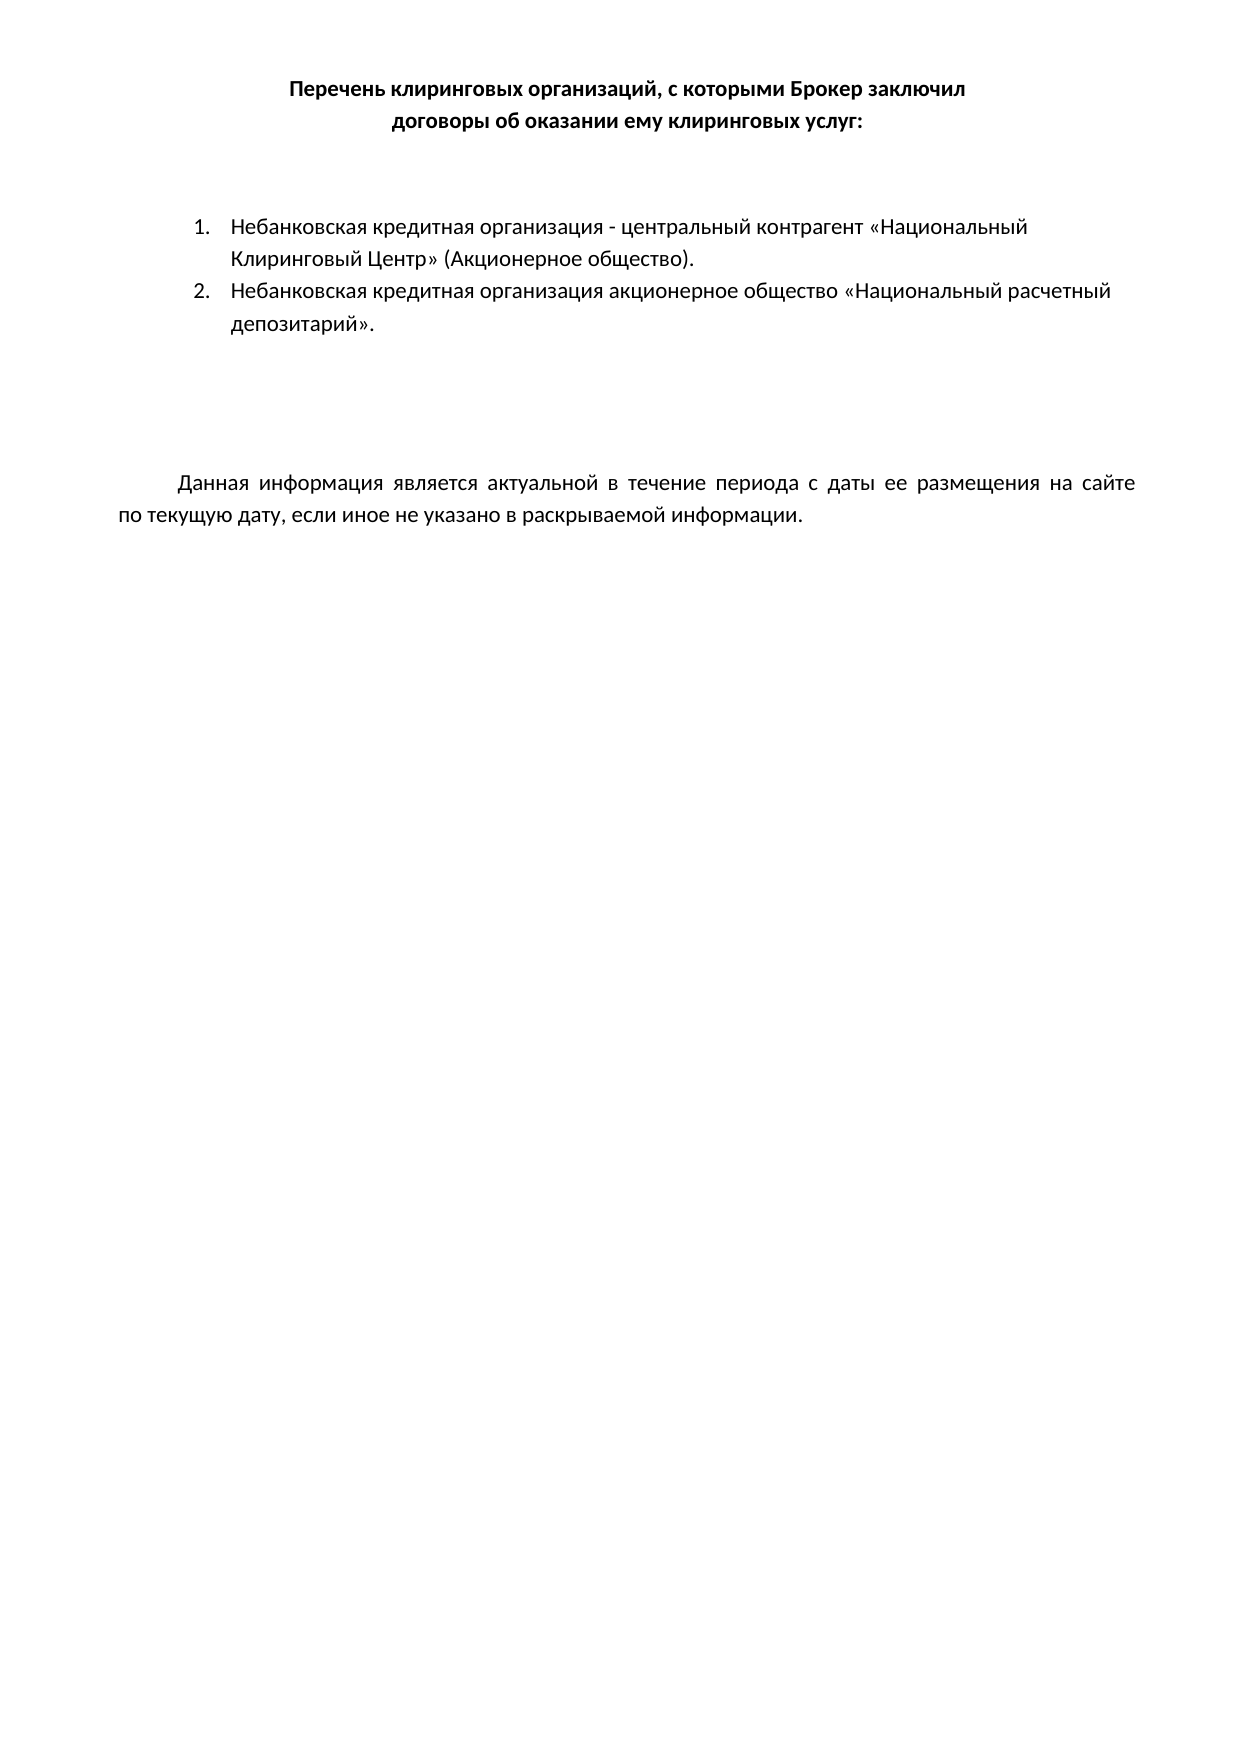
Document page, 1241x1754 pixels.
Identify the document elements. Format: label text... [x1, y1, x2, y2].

text Перечень клиринговых организаций, с которыми Брокер заключил договоры об оказании ему клиринговых услуг: [118, 74, 1137, 134]
list Небанковская кредитная организация - центральный контрагент «Национальный Клиринговый Центр» (Акционерное общество). [193, 212, 1137, 272]
text Данная информация является актуальной в течение периода с даты ее размещения на сайте по текущую дату, если иное не указано в раскрываемой информации. [118, 468, 1137, 528]
list Небанковская кредитная организация акционерное общество «Национальный расчетный депозитарий». [193, 276, 1137, 337]
